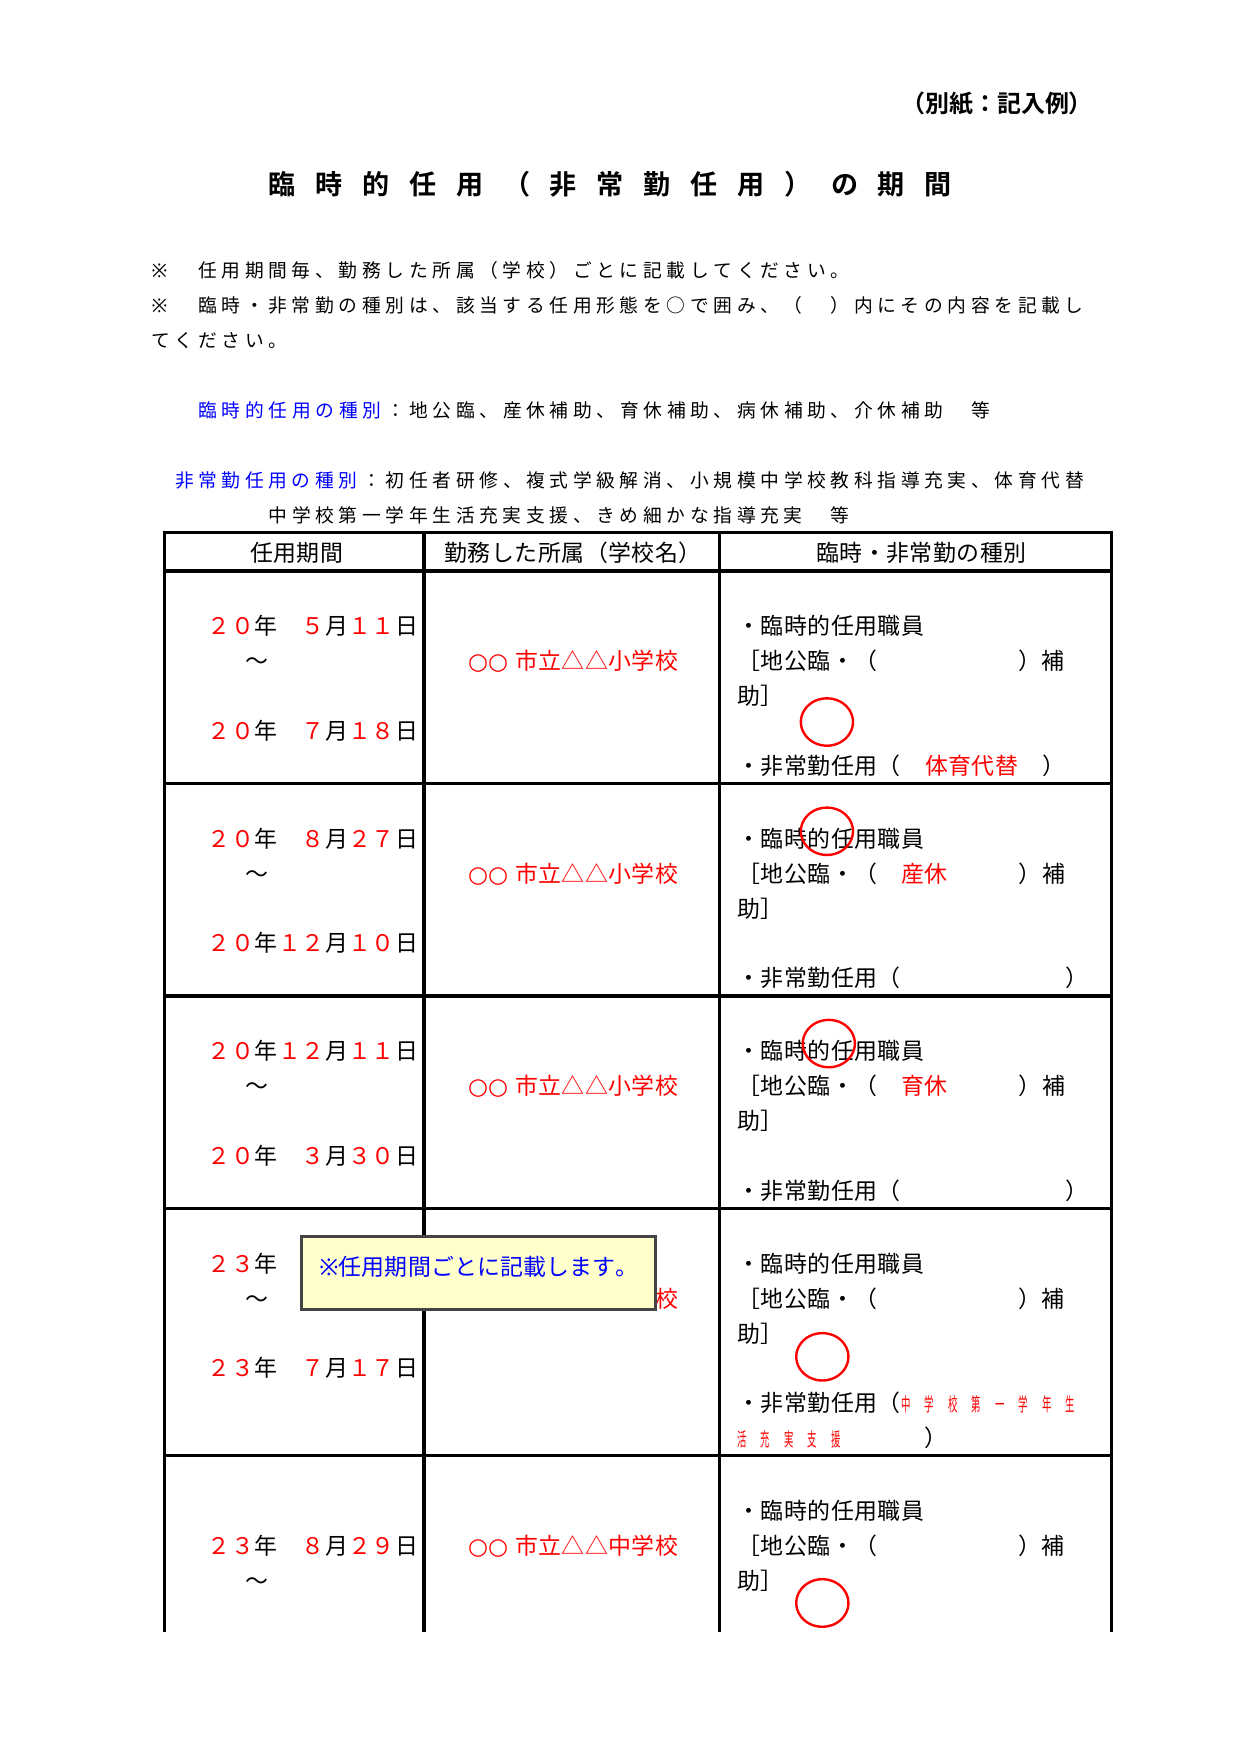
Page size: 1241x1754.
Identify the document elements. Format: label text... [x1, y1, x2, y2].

table_cell ○○市立△△中学校 [426, 1210, 718, 1454]
table_cell ２３年 ４月 １日 ～ ２３年 ７月１７日 [166, 1210, 422, 1454]
table_cell ○○市立△△小学校 [426, 998, 718, 1207]
text ※ 臨時・非常勤の種別は、該当する任用形態を○で囲み、（ ）内にその内容を記載してください。 [151, 287, 1089, 357]
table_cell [721, 1457, 1110, 1632]
table_header 勤務した所属（学校名） [426, 534, 718, 569]
text ※ 任用期間毎、勤務した所属（学校）ごとに記載してください。 [151, 252, 1089, 287]
text 臨時的任用の種別：地公臨、産休補助、育休補助、病休補助、介休補助 等 [151, 392, 1089, 427]
table_cell ・臨時的任用職員 ［地公臨・（ 育休 ）補助］ ・非常勤任用（ ） [721, 998, 1110, 1207]
table_cell ２０年 ８月２７日 ～ ２０年１２月１０日 [166, 785, 422, 994]
table_header 臨時・非常勤の種別 [721, 534, 1110, 569]
table_cell ○○市立△△中学校 [426, 1457, 718, 1632]
text 臨時的任用（非常勤任用）の期間 [151, 147, 1089, 217]
table_cell ・臨時的任用職員 ［地公臨・（ 産休 ）補助］ ・非常勤任用（ ） [721, 785, 1110, 994]
table_header 任用期間 [166, 534, 422, 569]
text 非常勤任用の種別：初任者研修、複式学級解消、小規模中学校教科指導充実、体育代替 [151, 461, 1089, 496]
table_cell ・臨時的任用職員 ［地公臨・（ ）補助］ ・非常勤任用（ 体育代替 ） [721, 573, 1110, 782]
table_cell ○○市立△△小学校 [426, 573, 718, 782]
table_cell ２０年１２月１１日 ～ ２０年 ３月３０日 [166, 998, 422, 1207]
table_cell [166, 1457, 422, 1632]
table_cell ２０年 ５月１１日 ～ ２０年 ７月１８日 [166, 573, 422, 782]
table_cell ○○市立△△小学校 [426, 785, 718, 994]
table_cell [721, 1210, 1110, 1454]
text 中学校第一学年生活充実支援、きめ細かな指導充実 等 [151, 496, 1089, 531]
